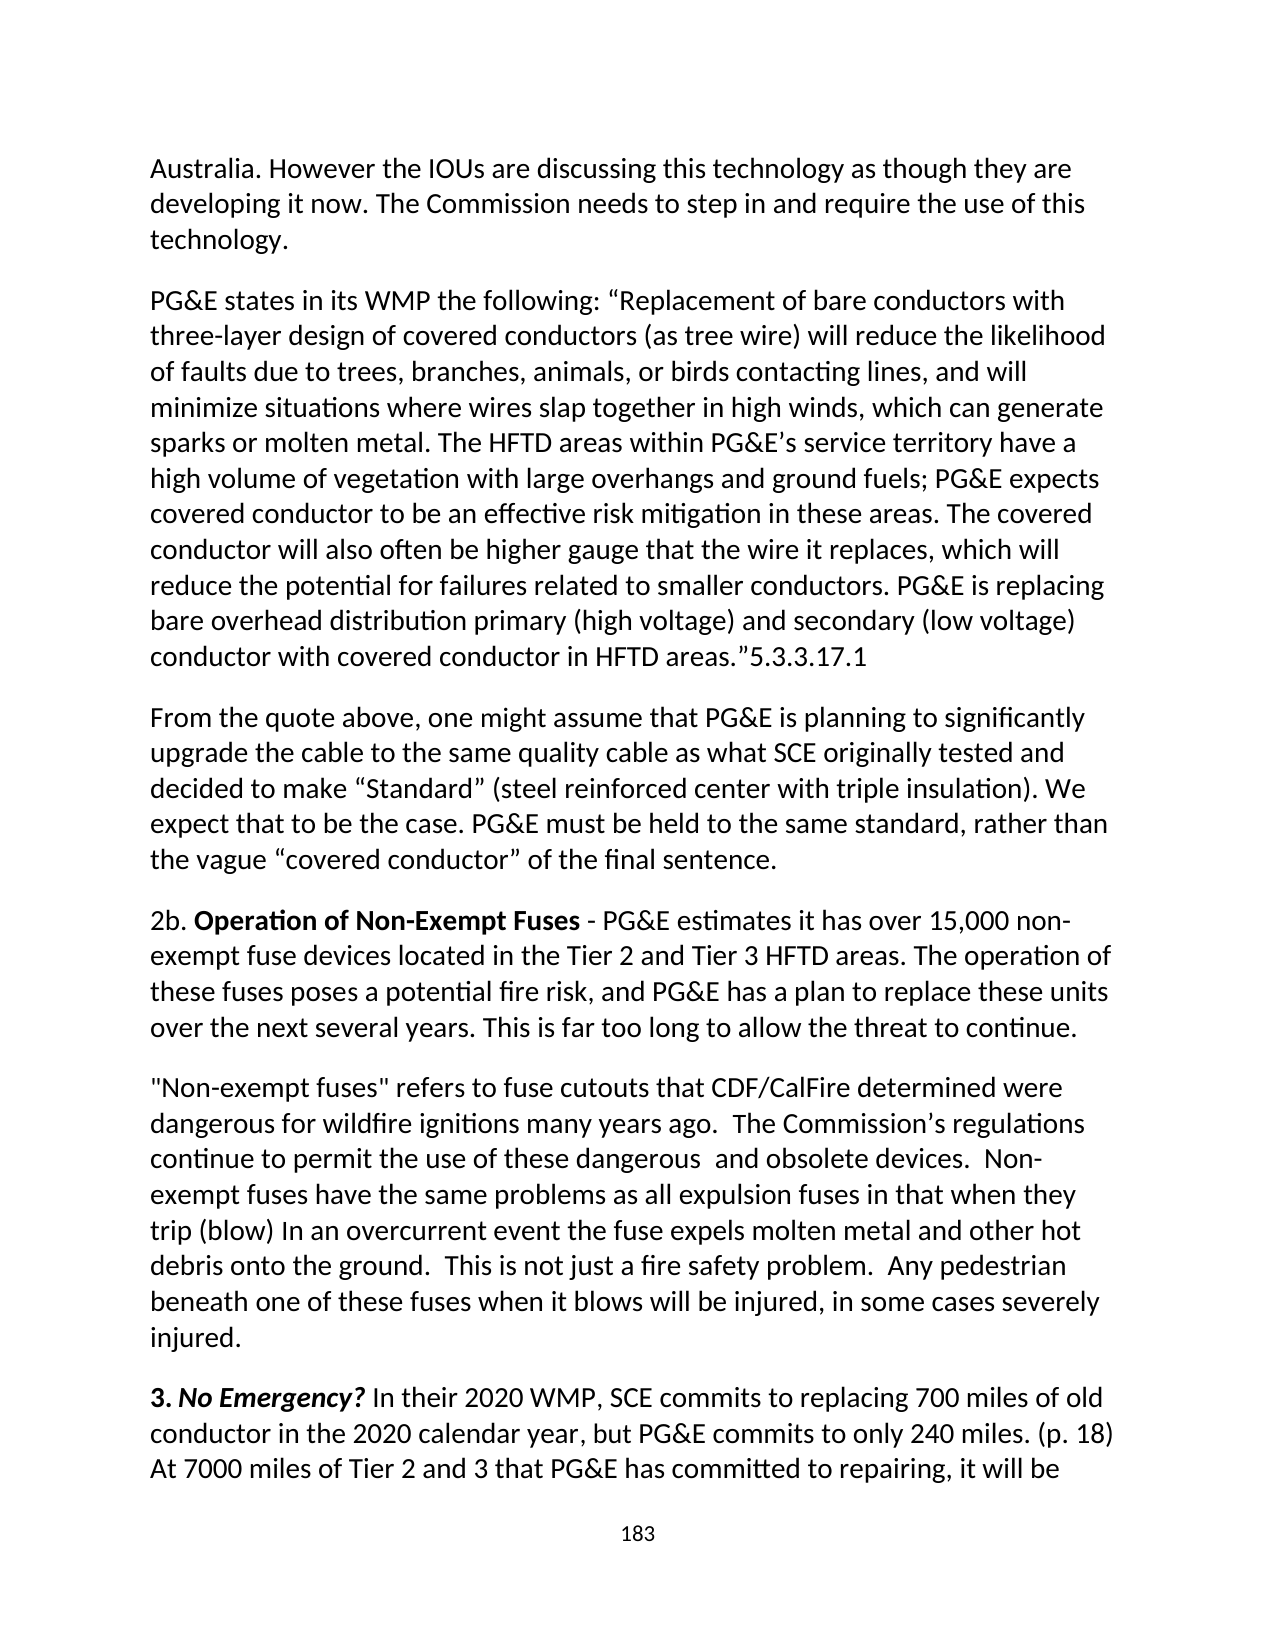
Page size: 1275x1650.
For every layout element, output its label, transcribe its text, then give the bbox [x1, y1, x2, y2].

text 2b. Operation of Non-Exempt Fuses - PG&E estimates it has over 15,000 non-exempt fuse devices located in the Tier 2 and Tier 3 HFTD areas. The operation of these fuses poses a potential fire risk, and PG&E has a plan to replace these units over the next several years. This is far too long to allow the threat to continue. [150, 902, 1125, 1044]
text From the quote above, one might assume that PG&E is planning to significantly upgrade the cable to the same quality cable as what SCE originally tested and decided to make “Standard” (steel reinforced center with triple insulation). We expect that to be the case. PG&E must be held to the same standard, rather than the vague “covered conductor” of the final sentence. [150, 699, 1125, 877]
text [150, 1379, 1125, 1486]
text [150, 150, 1125, 257]
text "Non-exempt fuses" refers to fuse cutouts that CDF/CalFire determined were dangerous for wildfire ignitions many years ago. The Commission’s regulations continue to permit the use of these dangerous and obsolete devices. Non-exempt fuses have the same problems as all expulsion fuses in that when they trip (blow) In an overcurrent event the fuse expels molten metal and other hot debris onto the ground. This is not just a fire safety problem. Any pedestrian beneath one of these fuses when it blows will be injured, in some cases severely injured. [150, 1069, 1125, 1354]
text PG&E states in its WMP the following: “Replacement of bare conductors with three-layer design of covered conductors (as tree wire) will reduce the likelihood of faults due to trees, branches, animals, or birds contacting lines, and will minimize situations where wires slap together in high winds, which can generate sparks or molten metal. The HFTD areas within PG&E’s service territory have a high volume of vegetation with large overhangs and ground fuels; PG&E expects covered conductor to be an effective risk mitigation in these areas. The covered conductor will also often be higher gauge that the wire it replaces, which will reduce the potential for failures related to smaller conductors. PG&E is replacing bare overhead distribution primary (high voltage) and secondary (low voltage) conductor with covered conductor in HFTD areas.”5.3.3.17.1 [150, 282, 1125, 674]
